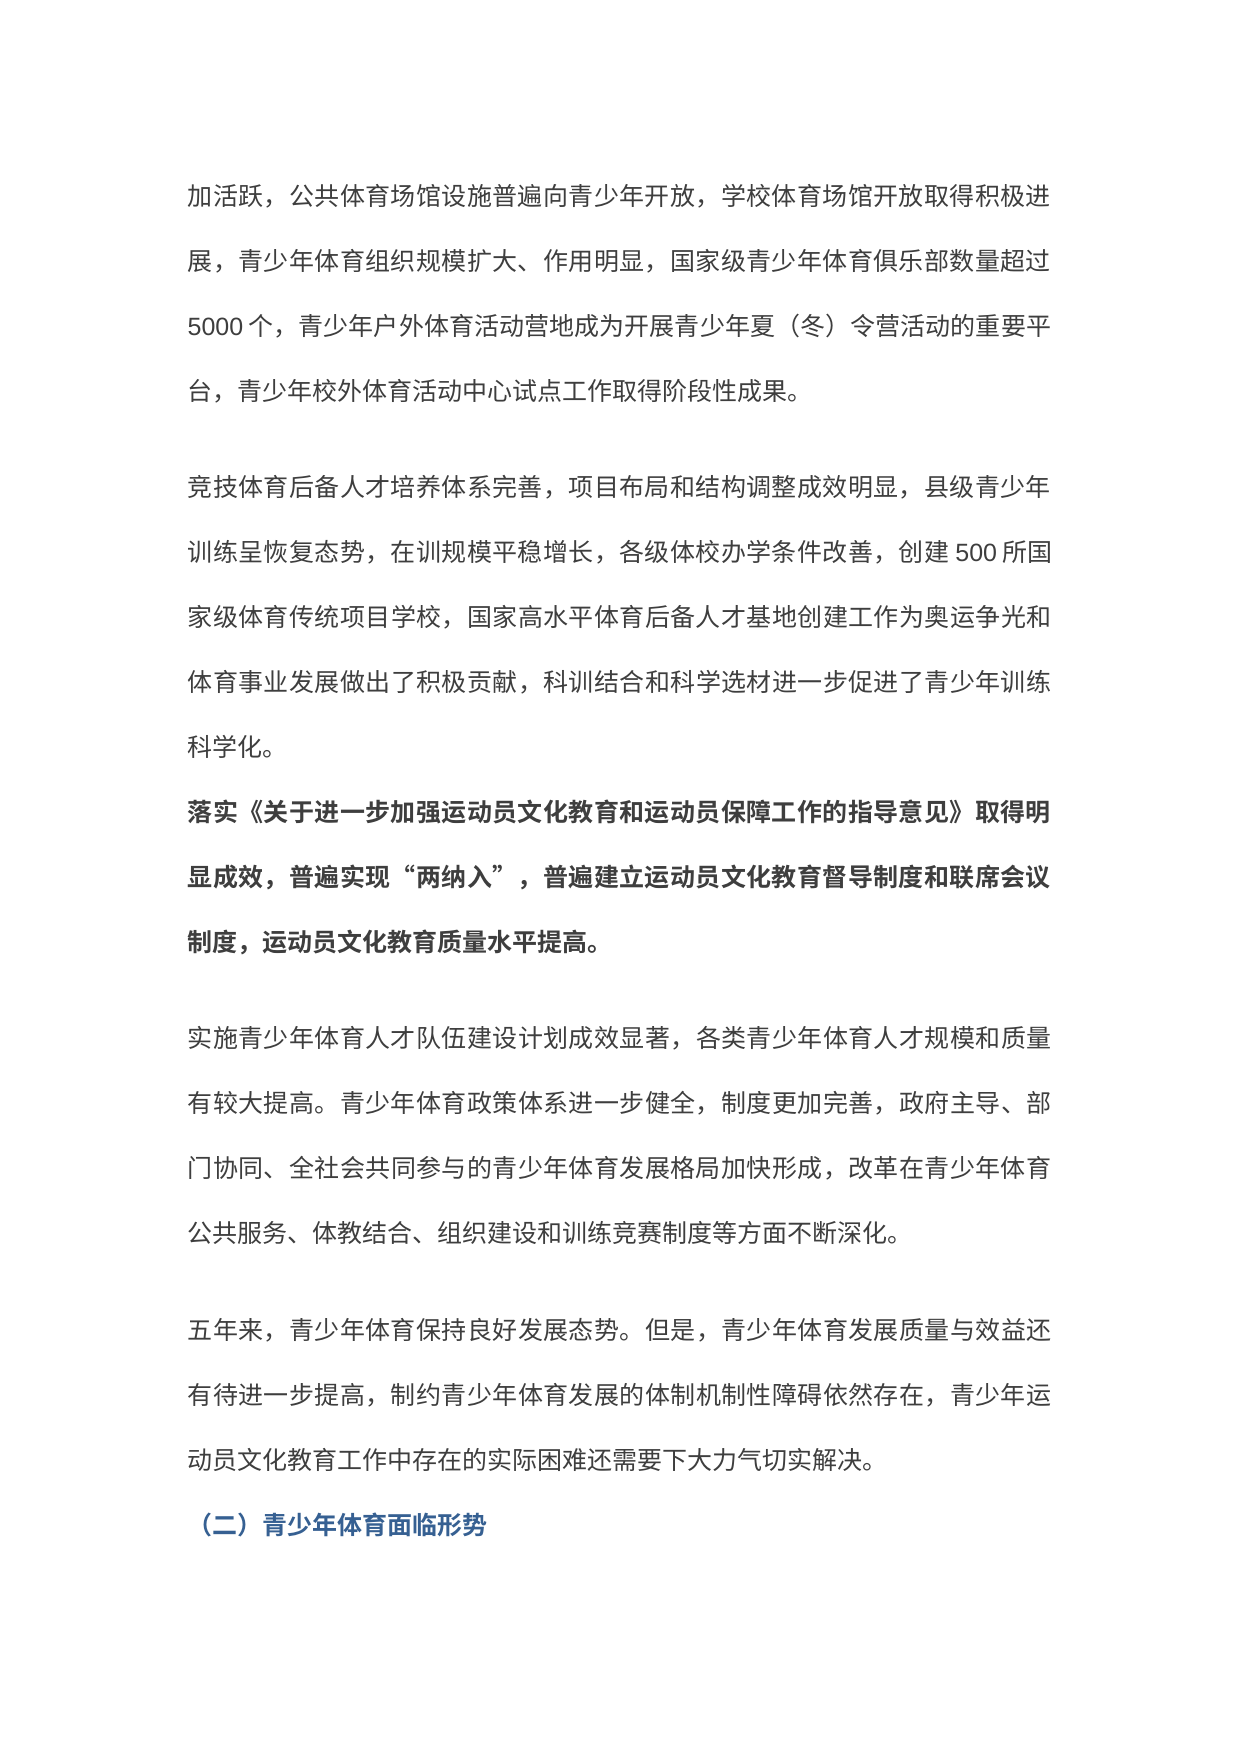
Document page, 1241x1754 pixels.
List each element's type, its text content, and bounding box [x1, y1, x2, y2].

text 竞技体育后备人才培养体系完善，项目布局和结构调整成效明显，县级青少年训练呈恢复态势，在训规模平稳增长，各级体校办学条件改善，创建500所国家级体育传统项目学校，国家高水平体育后备人才基地创建工作为奥运争光和体育事业发展做出了积极贡献，科训结合和科学选材进一步促进了青少年训练科学化。 [187, 453, 1053, 778]
text 五年来，青少年体育保持良好发展态势。但是，青少年体育发展质量与效益还有待进一步提高，制约青少年体育发展的体制机制性障碍依然存在，青少年运动员文化教育工作中存在的实际困难还需要下大力气切实解决。 [187, 1296, 1053, 1491]
text 落实《关于进一步加强运动员文化教育和运动员保障工作的指导意见》取得明显成效，普遍实现“两纳入”，普遍建立运动员文化教育督导制度和联席会议制度，运动员文化教育质量水平提高。 [187, 778, 1053, 973]
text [187, 162, 1053, 422]
text 实施青少年体育人才队伍建设计划成效显著，各类青少年体育人才规模和质量有较大提高。青少年体育政策体系进一步健全，制度更加完善，政府主导、部门协同、全社会共同参与的青少年体育发展格局加快形成，改革在青少年体育公共服务、体教结合、组织建设和训练竞赛制度等方面不断深化。 [187, 1004, 1053, 1264]
text （二）青少年体育面临形势 [187, 1491, 1053, 1556]
